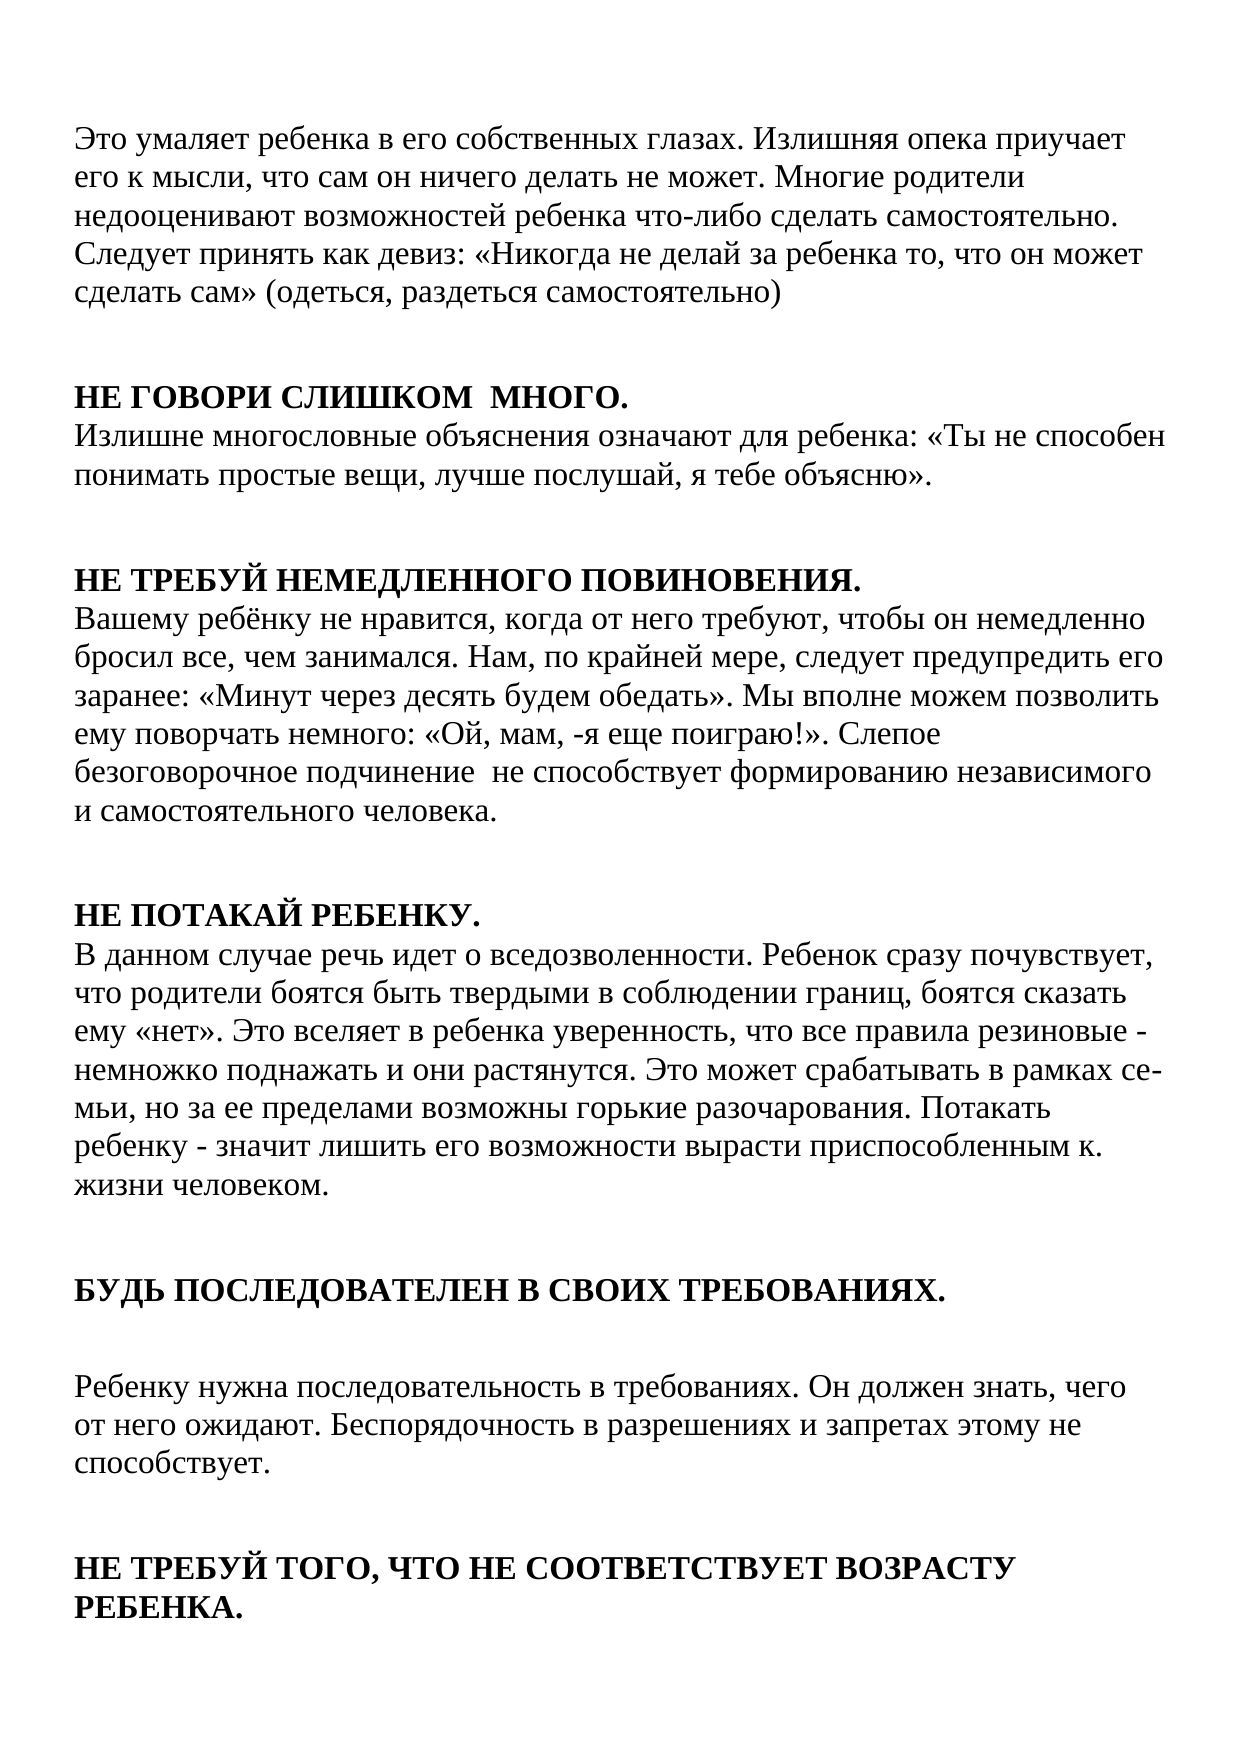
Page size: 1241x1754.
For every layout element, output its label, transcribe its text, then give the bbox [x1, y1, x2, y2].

text НЕ ТРЕБУЙ НЕМЕДЛЕННОГО ПОВИНОВЕНИЯ. Вашему ребёнку не нравится, когда от него требуют, чтобы он немедленно бросил все, чем занимался. Нам, по крайней мере, следует предупредить его заранее: «Минут через десять будем обедать». Мы вполне можем позволить ему поворчать немного: «Ой, мам, -я еще поиграю!». Слепое безоговорочное подчинение не способствует формированию независимого и самостоятельного человека. [74, 521, 1167, 828]
text НЕ ПОТАКАЙ РЕБЕНКУ. В данном случае речь идет о вседозволенности. Ребенок сразу почувствует, что родители боятся быть твердыми в соблюдении границ, боятся сказать ему «нет». Это вселяет в ребенка уверенность, что все правила резиновые - немножко поднажать и они растянутся. Это может срабатывать в рамках семьи, но за ее пределами возможны горькие разочарования. Потакать ребенку - значит лишить его возможности вырасти приспособленным к. жизни человеком. [74, 857, 1167, 1202]
text БУДЬ ПОСЛЕДОВАТЕЛЕН В СВОИХ ТРЕБОВАНИЯХ. [74, 1231, 1167, 1337]
text НЕ ГОВОРИ СЛИШКОМ МНОГО. Излишне многословные объяснения означают для ребенка: «Ты не способен понимать простые вещи, лучше послушай, я тебе объясню». [74, 339, 1167, 492]
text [74, 118, 1167, 310]
text НЕ ТРЕБУЙ ТОГО, ЧТО НЕ СООТВЕТСТВУЕТ ВОЗРАСТУ РЕБЕНКА. [74, 1510, 1167, 1625]
text Ребенку нужна последовательность в требованиях. Он должен знать, чего от него ожидают. Беспорядочность в разрешениях и запретах этому не способствует. [74, 1366, 1167, 1481]
